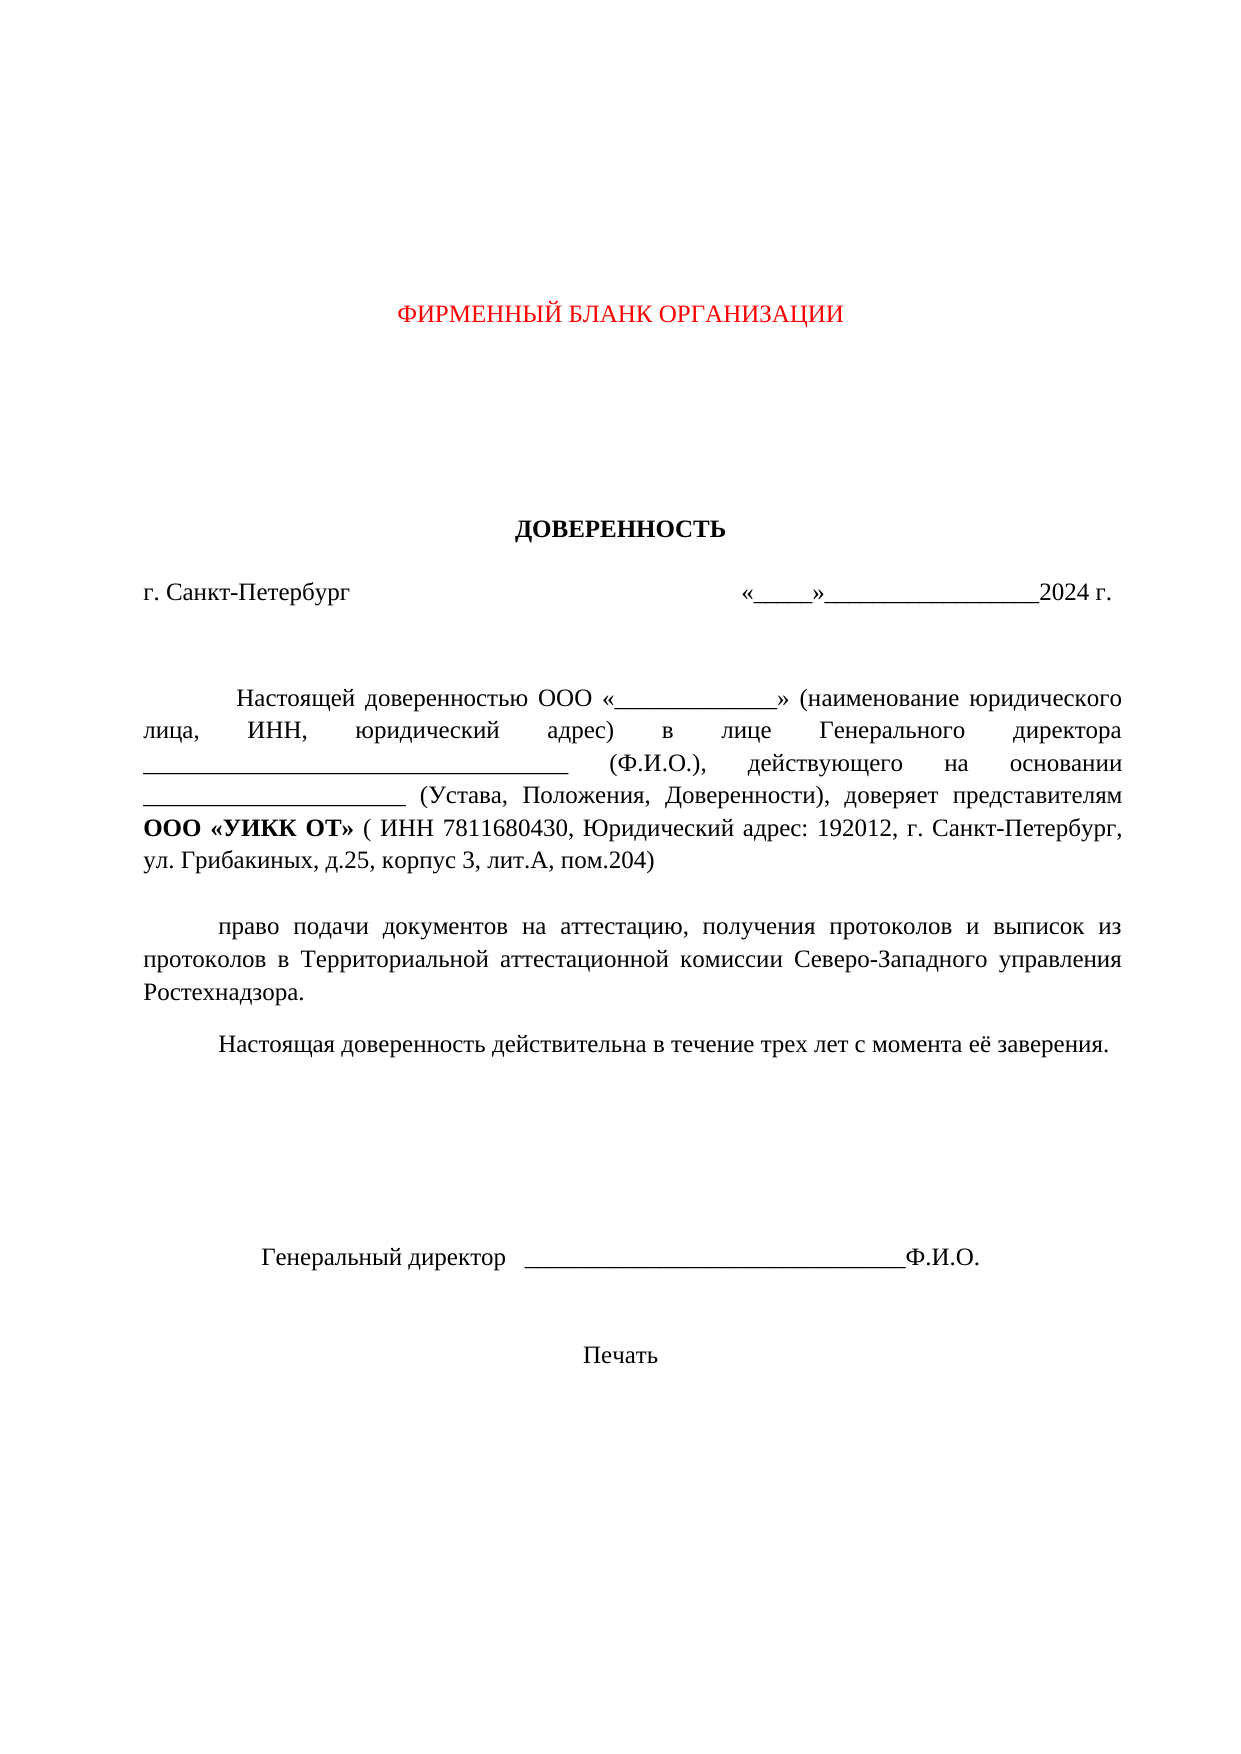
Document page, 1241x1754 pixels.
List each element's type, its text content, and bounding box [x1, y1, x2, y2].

text ДОВЕРЕННОСТЬ [118, 366, 1123, 581]
text г. Санкт-Петербург « » 2024 г. [143, 581, 1123, 606]
text ФИРМЕННЫЙ БЛАНК ОРГАНИЗАЦИИ [118, 151, 1123, 366]
text Печать [118, 1343, 1123, 1368]
text Генеральный директор Ф.И.О. [118, 1245, 1123, 1270]
text Настоящая доверенность действительна в течение трех лет с момента её заверения. [143, 1026, 1123, 1058]
text Настоящей доверенностью ООО «_____________» (наименование юридического лица, ИНН, юридический адрес) в лице Генерального директора __________________________________ (Ф.И.О.), действующего на основании _____________________ (Устава, Положения, Доверенности), доверяет представителям ООО «УИКК ОТ» ( ИНН 7811680430, Юридический адрес: 192012, г. Санкт-Петербург, ул. Грибакиных, д.25, корпус 3, лит.А, пом.204) [143, 680, 1123, 875]
text право подачи документов на аттестацию, получения протоколов и выписок из протоколов в Территориальной аттестационной комиссии Северо-Западного управления Ростехнадзора. [143, 908, 1123, 1007]
